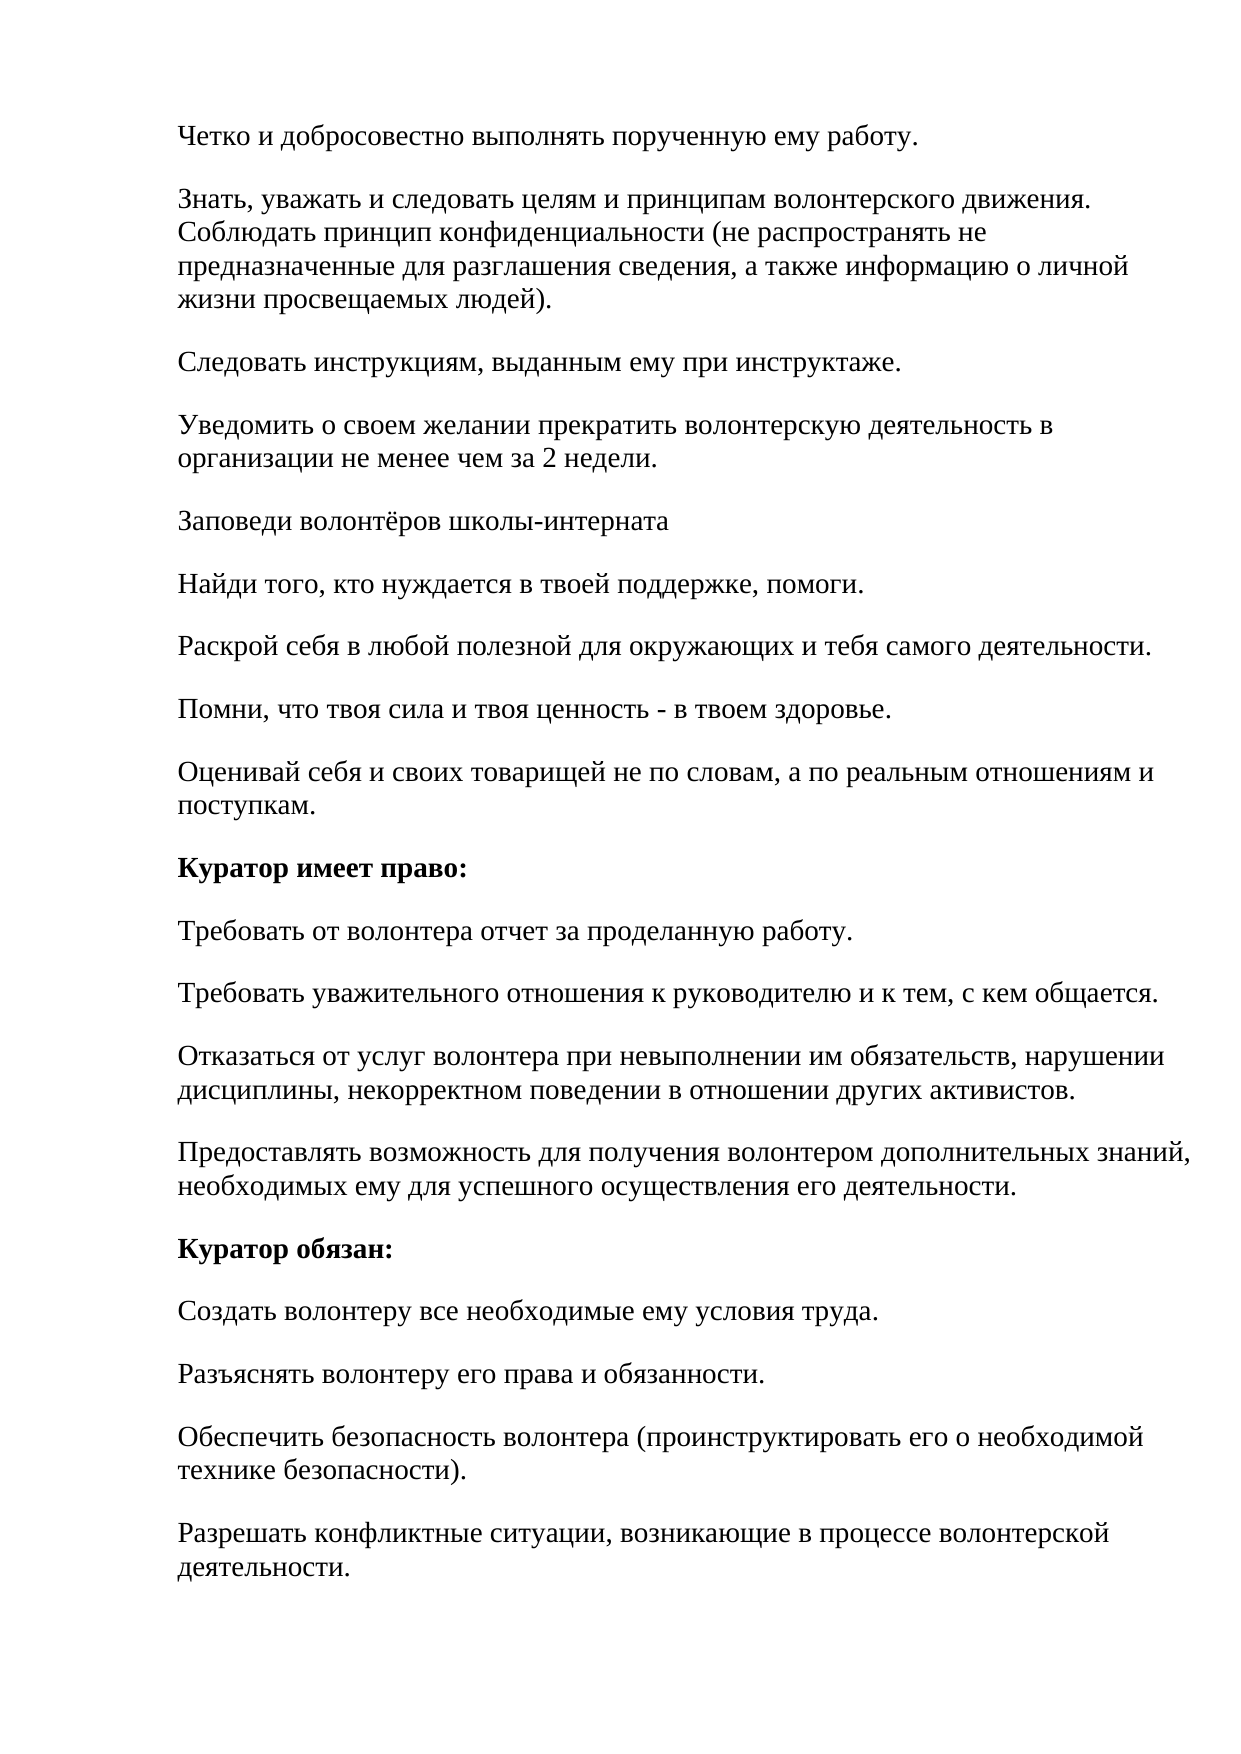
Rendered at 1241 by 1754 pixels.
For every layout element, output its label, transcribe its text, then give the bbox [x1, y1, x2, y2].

text Отказаться от услуг волонтера при невыполнении им обязательств, нарушении дисциплины, некорректном поведении в отношении других активистов. [177, 1038, 1211, 1105]
text Куратор имеет право: [177, 850, 1211, 884]
text Заповеди волонтёров школы-интерната [177, 503, 1211, 537]
text Требовать уважительного отношения к руководителю и к тем, с кем общается. [177, 976, 1211, 1009]
text Уведомить о своем желании прекратить волонтерскую деятельность в организации не менее чем за 2 недели. [177, 407, 1211, 474]
text Четко и добросовестно выполнять порученную ему работу. [177, 118, 1211, 152]
text Найди того, кто нуждается в твоей поддержке, помоги. [177, 566, 1211, 599]
text Обеспечить безопасность волонтера (проинструктировать его о необходимой технике безопасности). [177, 1419, 1211, 1486]
text Раскрой себя в любой полезной для окружающих и тебя самого деятельности. [177, 628, 1211, 662]
text Оценивай себя и своих товарищей не по словам, а по реальным отношениям и поступкам. [177, 754, 1211, 821]
text Предоставлять возможность для получения волонтером дополнительных знаний, необходимых ему для успешного осуществления его деятельности. [177, 1134, 1211, 1202]
text Разъяснять волонтеру его права и обязанности. [177, 1356, 1211, 1390]
text Помни, что твоя сила и твоя ценность - в твоем здоровье. [177, 691, 1211, 725]
text Создать волонтеру все необходимые ему условия труда. [177, 1293, 1211, 1327]
text Разрешать конфликтные ситуации, возникающие в процессе волонтерской деятельности. [177, 1515, 1211, 1582]
text Следовать инструкциям, выданным ему при инструктаже. [177, 344, 1211, 378]
text Куратор обязан: [177, 1231, 1211, 1264]
text Требовать от волонтера отчет за проделанную работу. [177, 913, 1211, 946]
text Знать, уважать и следовать целям и принципам волонтерского движения. Соблюдать принцип конфиденциальности (не распространять не предназначенные для разглашения сведения, а также информацию о личной жизни просвещаемых людей). [177, 181, 1211, 315]
